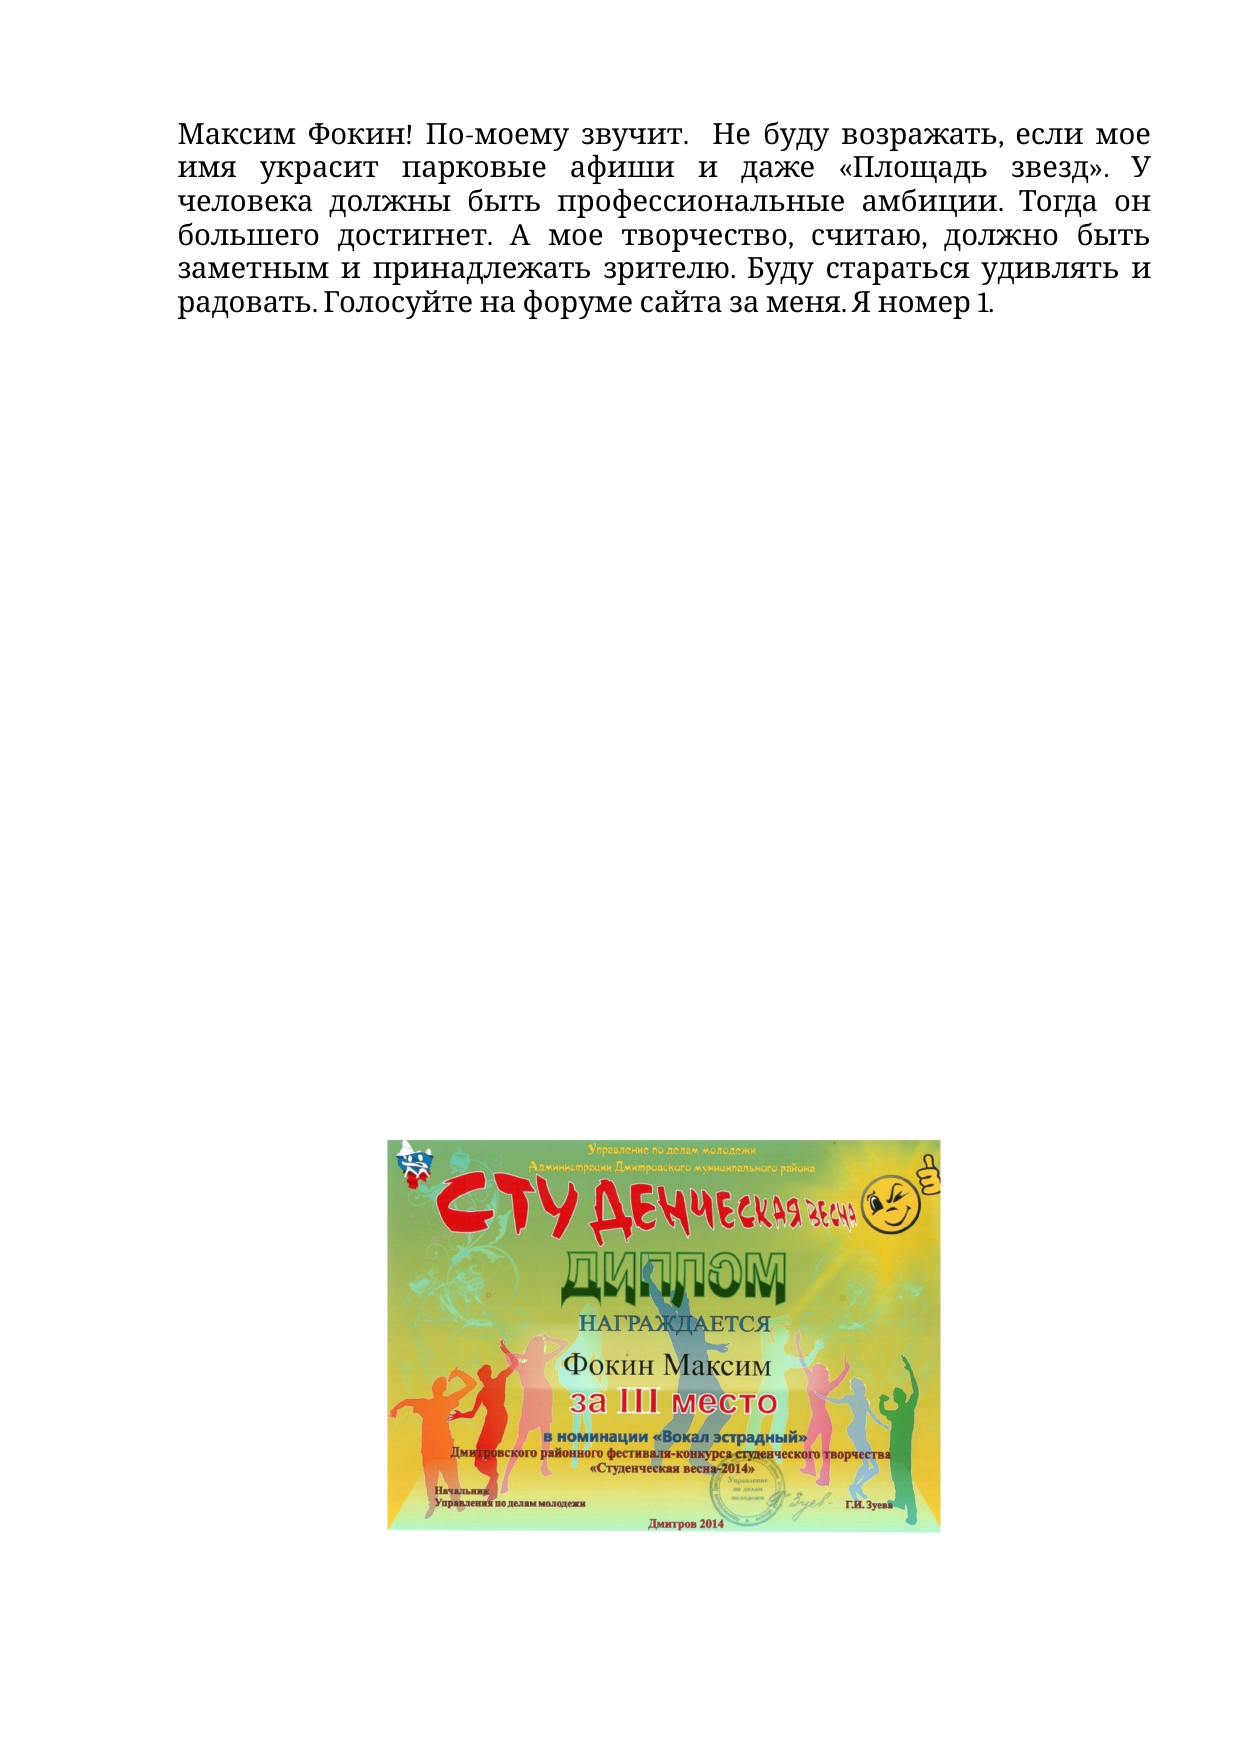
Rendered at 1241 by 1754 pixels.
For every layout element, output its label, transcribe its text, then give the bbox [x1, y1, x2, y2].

text Максим Фокин! По-моему звучит. Не буду возражать, если мое имя украсит парковые афиши и даже «Площадь звезд». У человека должны быть профессиональные амбиции. Тогда он большего достигнет. А мое творчество, считаю, должно быть заметным и принадлежать зрителю. Буду стараться удивлять и радовать. Голосуйте на форуме сайта за меня. Я номер 1. [177, 118, 1152, 319]
picture [388, 1140, 941, 1538]
